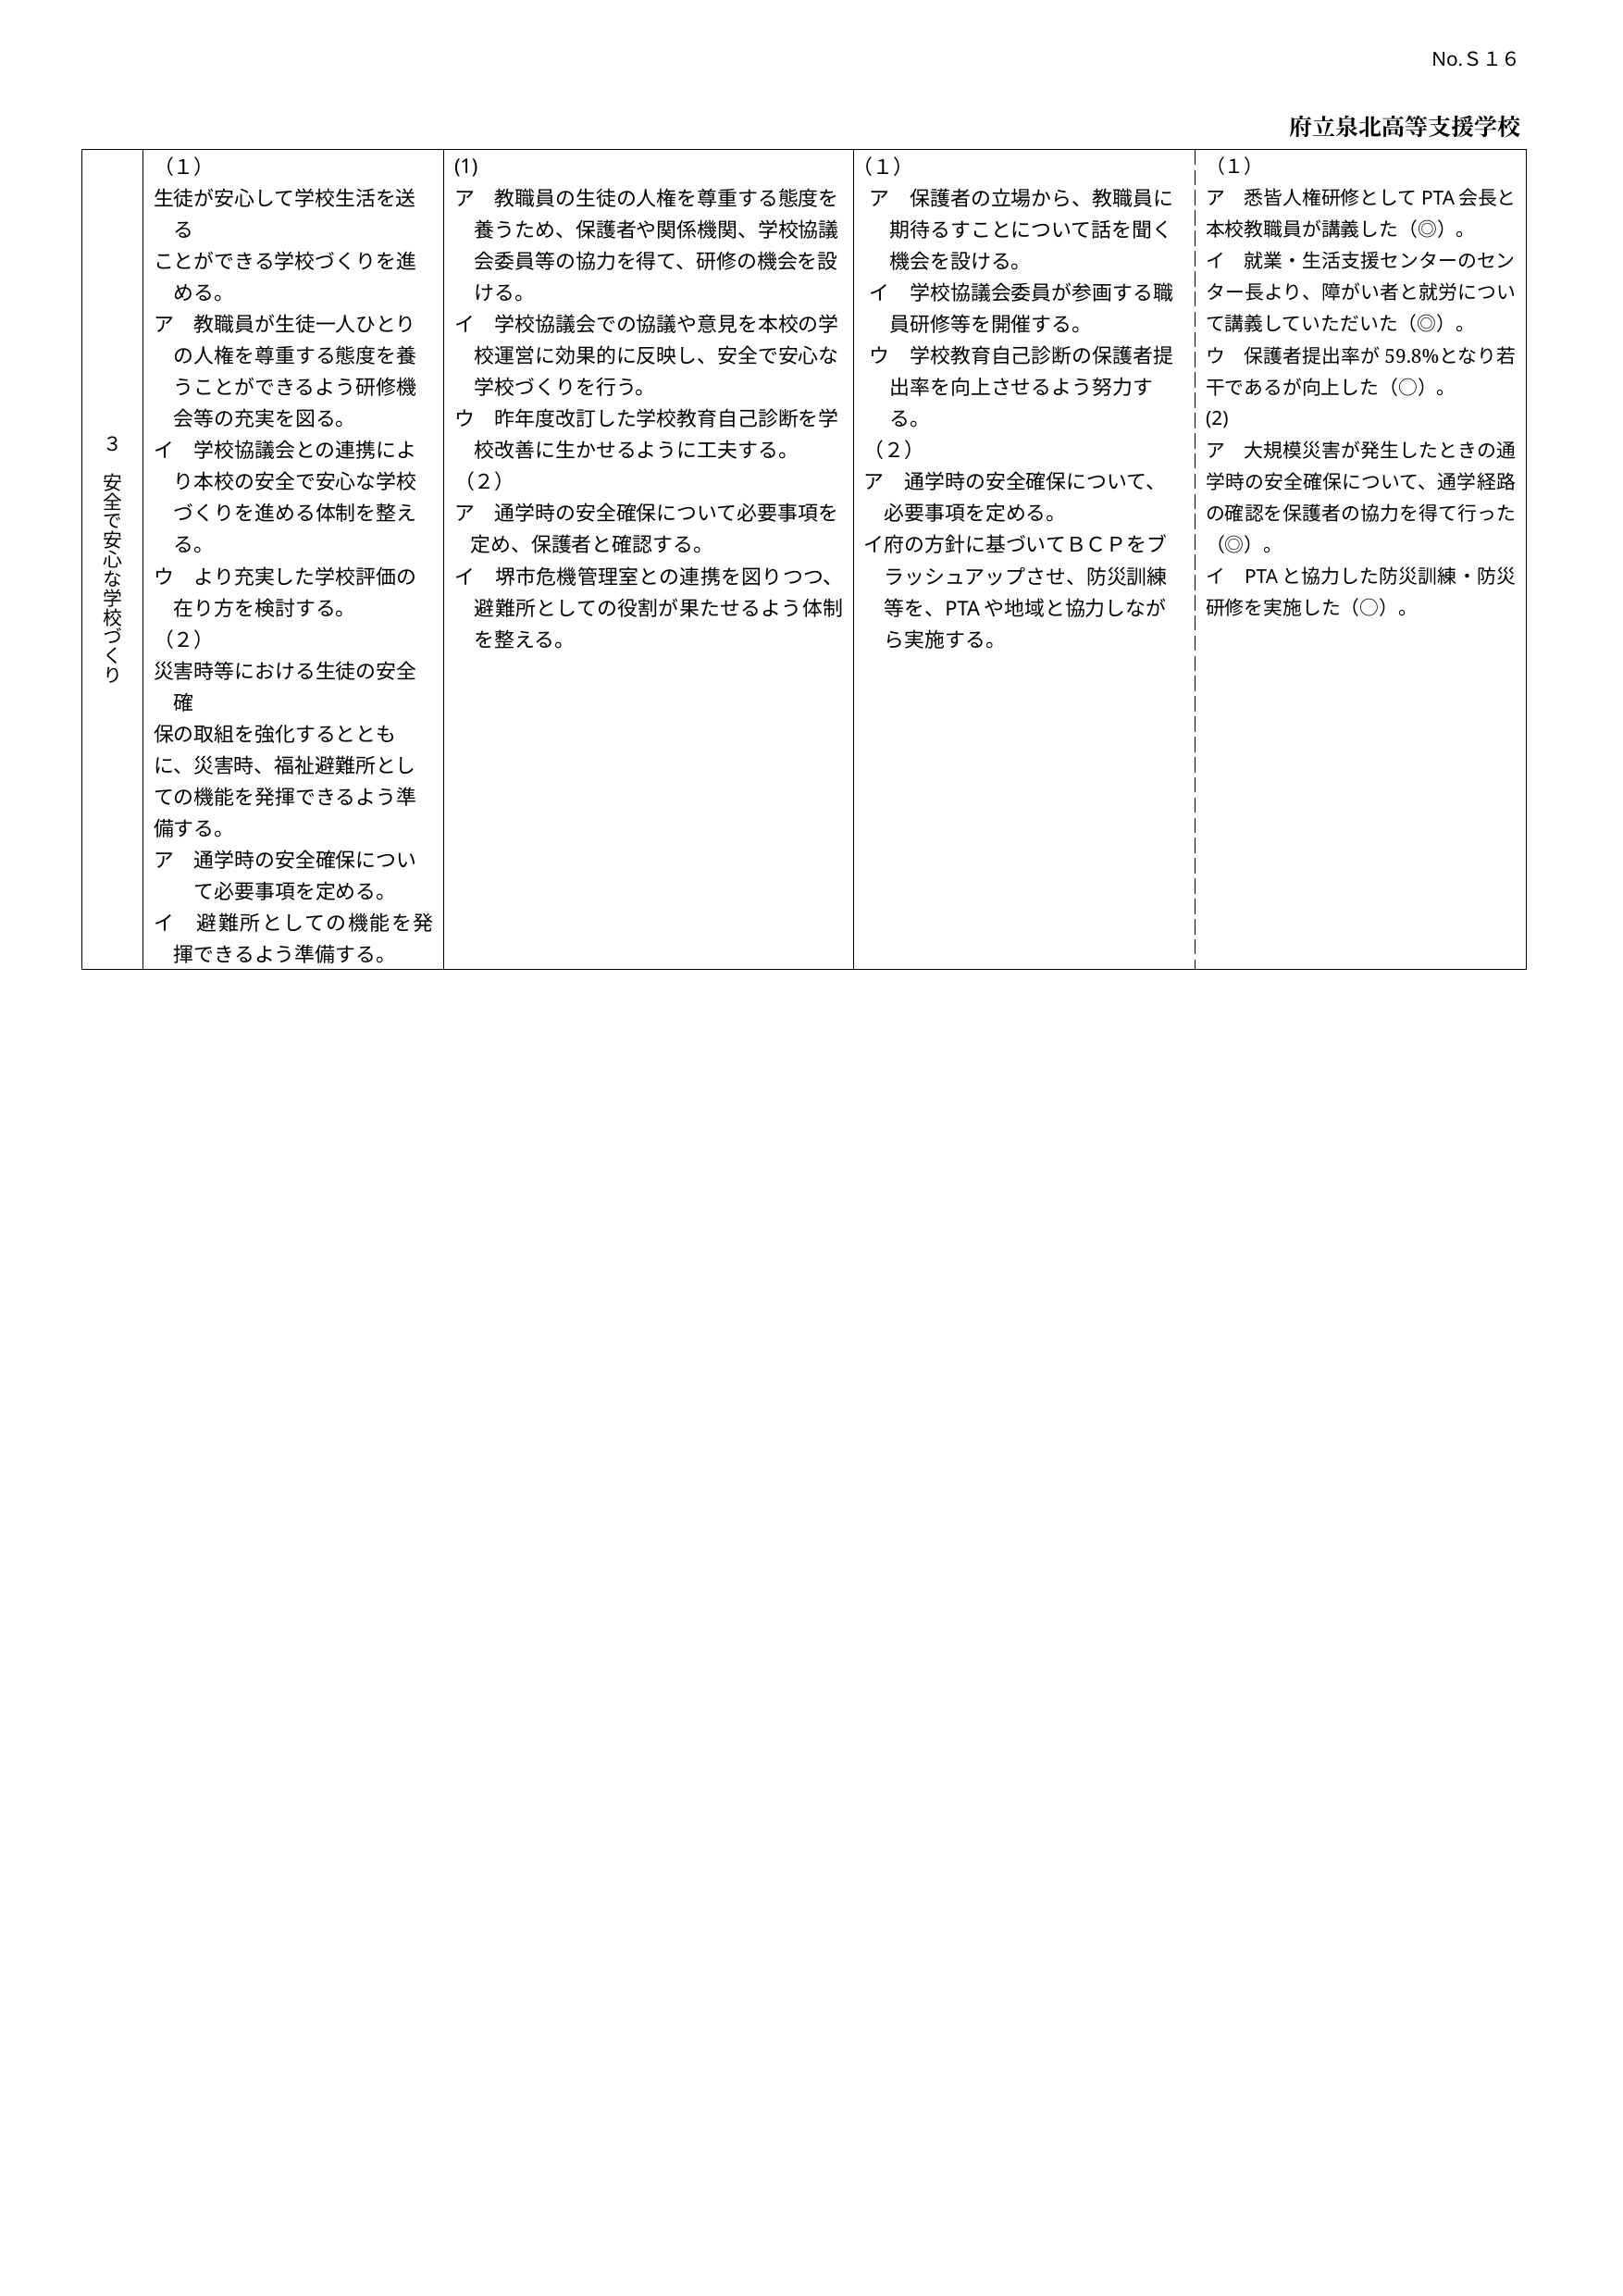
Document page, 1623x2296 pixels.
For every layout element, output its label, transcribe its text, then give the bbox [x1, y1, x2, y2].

table_cell （１） ア 保護者の立場から、教職員に期待るすことについて話を聞く機会を設ける。 イ 学校協議会委員が参画する職員研修等を開催する。 ウ 学校教育自己診断の保護者提出率を向上させるよう努力する。 （２） ア 通学時の安全確保について、必要事項を定める。 イ府の方針に基づいてＢＣＰをブラッシュアップさせ、防災訓練等を、PTAや地域と協力しながら実施する。 [854, 150, 1196, 969]
table_cell （１） ア 悉皆人権研修としてPTA会長と本校教職員が講義した（◎）。 イ 就業・生活支援センターのセンター長より、障がい者と就労について講義していただいた（◎）。 ウ 保護者提出率が59.8%となり若干であるが向上した（○）。 (2) ア 大規模災害が発生したときの通学時の安全確保について、通学経路の確認を保護者の協力を得て行った（◎）。 イ PTAと協力した防災訓練・防災研修を実施した（○）。 [1196, 150, 1526, 969]
table_cell (1) ア 教職員の生徒の人権を尊重する態度を養うため、保護者や関係機関、学校協議会委員等の協力を得て、研修の機会を設ける。 イ 学校協議会での協議や意見を本校の学校運営に効果的に反映し、安全で安心な学校づくりを行う。 ウ 昨年度改訂した学校教育自己診断を学校改善に生かせるように工夫する。 （２） ア 通学時の安全確保について必要事項を定め、保護者と確認する。 イ 堺市危機管理室との連携を図りつつ、避難所としての役割が果たせるよう体制を整える。 [444, 150, 853, 969]
table_cell （１） 生徒が安心して学校生活を送る ことができる学校づくりを進める。 ア 教職員が生徒一人ひとりの人権を尊重する態度を養うことができるよう研修機会等の充実を図る。 イ 学校協議会との連携により本校の安全で安心な学校づくりを進める体制を整える。 ウ より充実した学校評価の在り方を検討する。 （２） 災害時等における生徒の安全確 保の取組を強化するとともに、災害時、福祉避難所としての機能を発揮できるよう準備する。 ア 通学時の安全確保について必要事項を定める。 イ 避難所としての機能を発揮できるよう準備する。 [143, 150, 443, 969]
table_cell ３ 安全で安心な学校づくり [82, 150, 142, 969]
